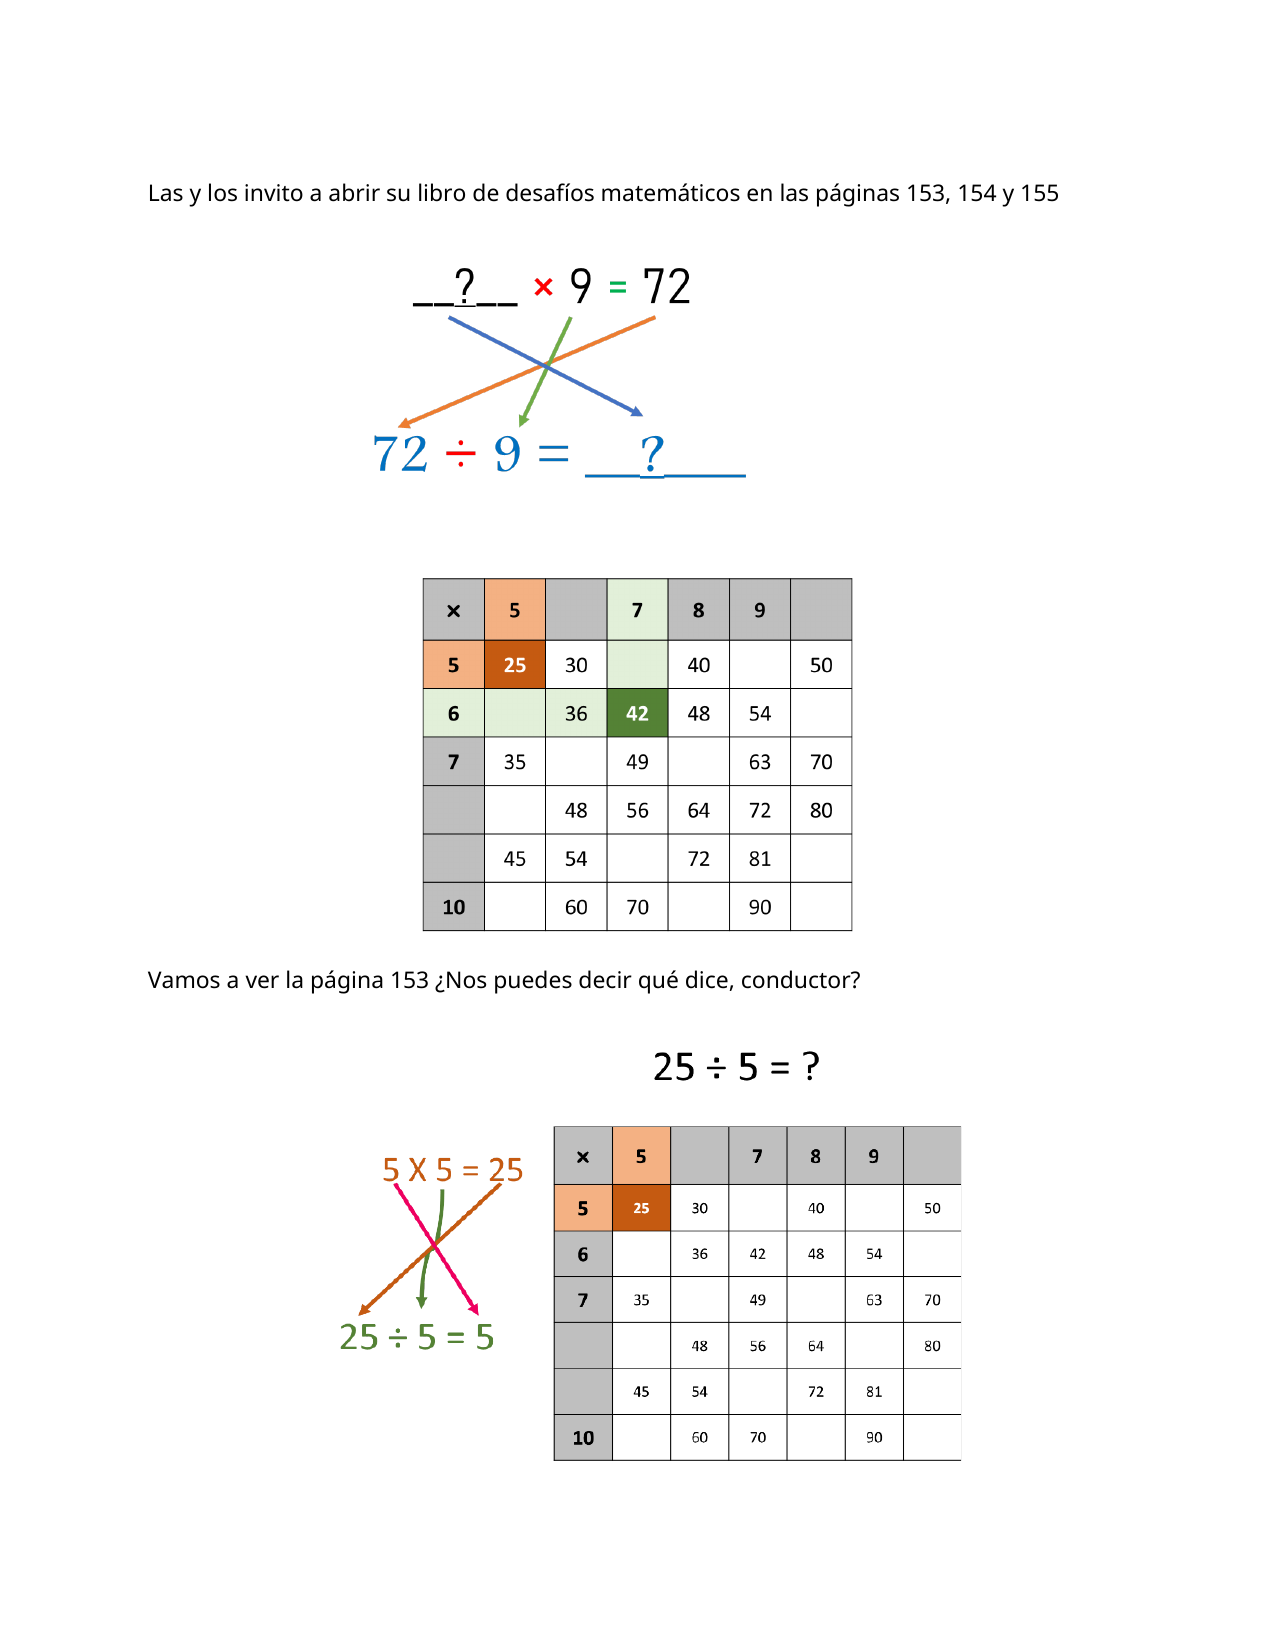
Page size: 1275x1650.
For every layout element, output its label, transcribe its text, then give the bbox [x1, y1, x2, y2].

picture [314, 1026, 962, 1463]
picture [422, 578, 853, 934]
text Las y los invito a abrir su libro de desafíos matemáticos en las páginas 153, 154 y 155 [148, 177, 1127, 208]
picture [328, 239, 947, 517]
text Vamos a ver la página 153 ¿Nos puedes decir qué dice, conductor? [148, 964, 1127, 996]
